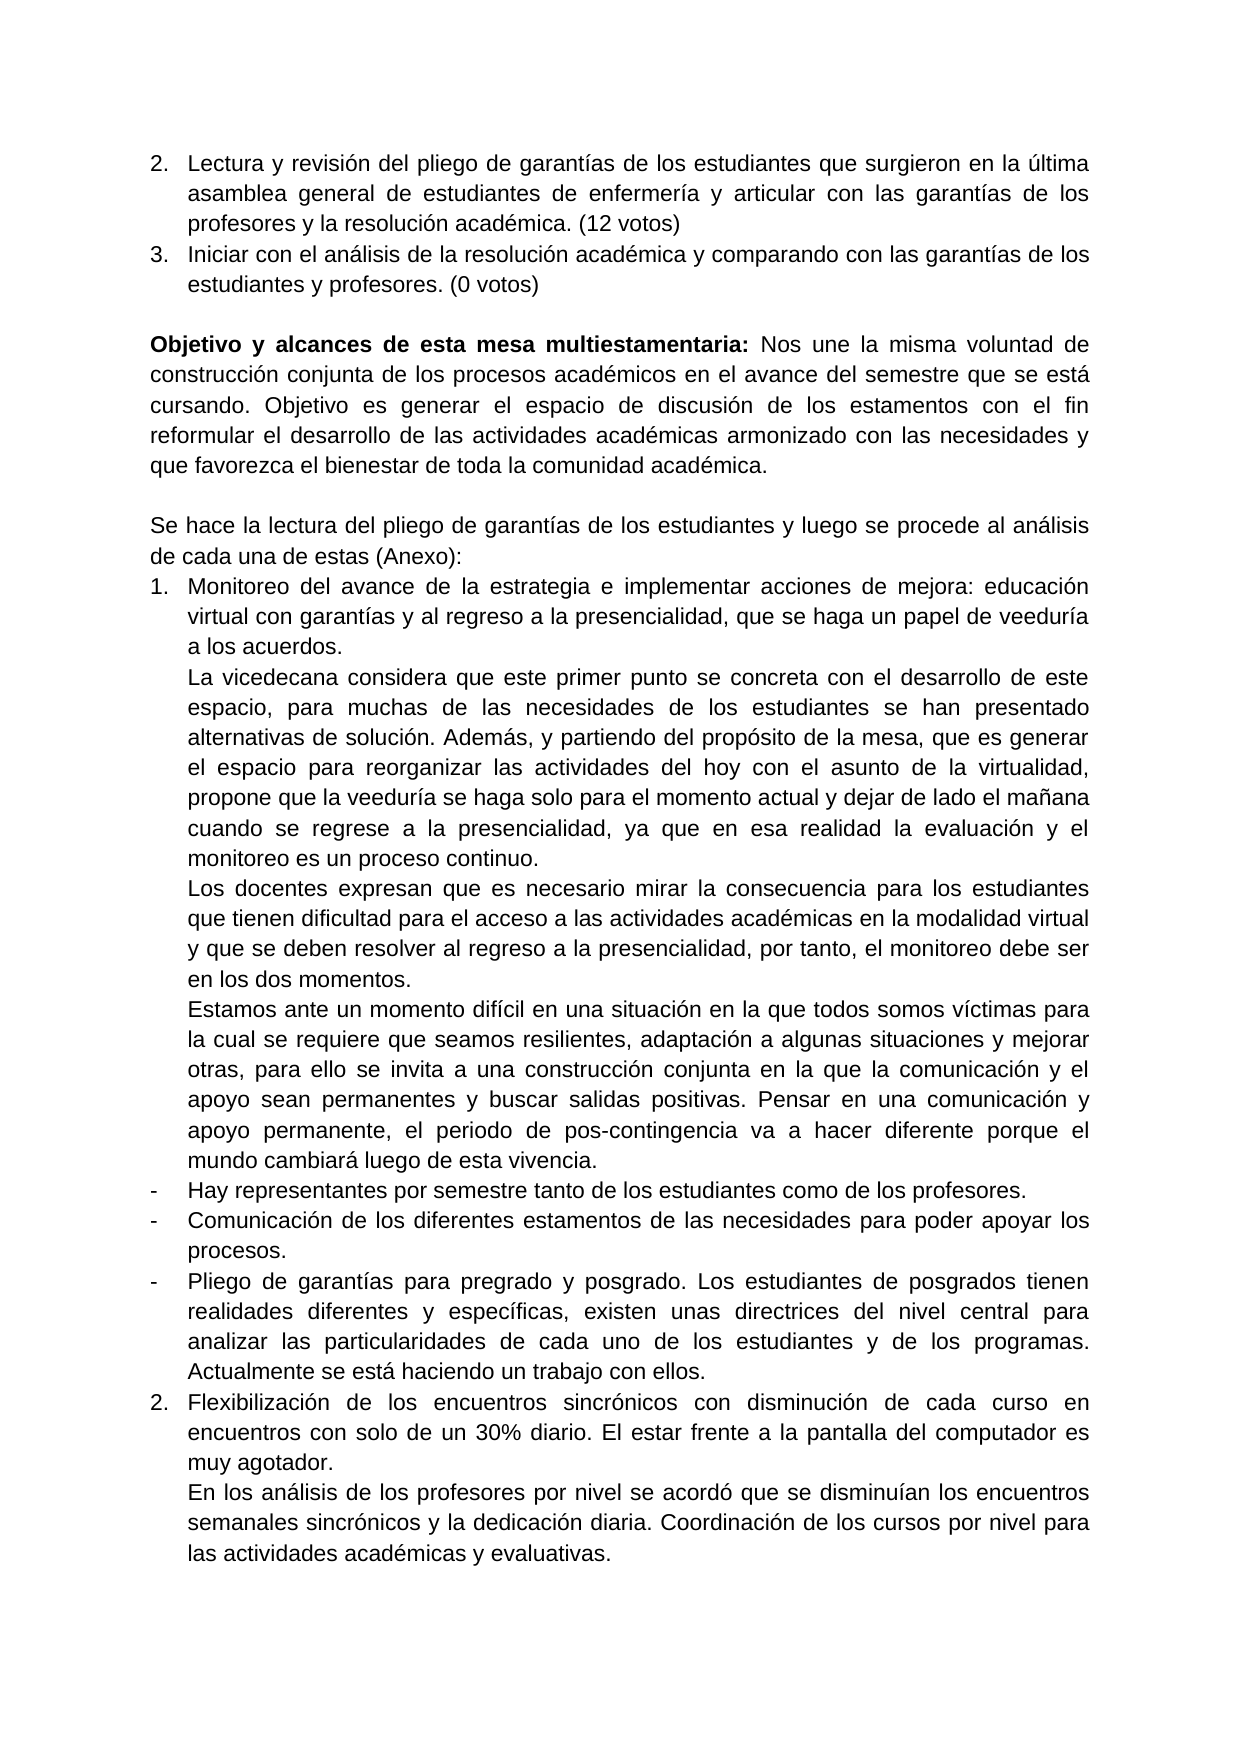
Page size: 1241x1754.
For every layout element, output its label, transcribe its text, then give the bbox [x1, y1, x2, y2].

text Se hace la lectura del pliego de garantías de los estudiantes y luego se procede al análisis de cada una de estas (Anexo): [150, 512, 1090, 569]
list Lectura y revisión del pliego de garantías de los estudiantes que surgieron en la última asamblea general de estudiantes de enfermería y articular con las garantías de los profesores y la resolución académica. (12 votos) [150, 150, 1090, 237]
list Pliego de garantías para pregrado y posgrado. Los estudiantes de posgrados tienen realidades diferentes y específicas, existen unas directrices del nivel central para analizar las particularidades de cada uno de los estudiantes y de los programas. Actualmente se está haciendo un trabajo con ellos. [150, 1268, 1090, 1385]
list Flexibilización de los encuentros sincrónicos con disminución de cada curso en encuentros con solo de un 30% diario. El estar frente a la pantalla del computador es muy agotador. [150, 1388, 1090, 1475]
text Objetivo y alcances de esta mesa multiestamentaria: Nos une la misma voluntad de construcción conjunta de los procesos académicos en el avance del semestre que se está cursando. Objetivo es generar el espacio de discusión de los estamentos con el fin reformular el desarrollo de las actividades académicas armonizado con las necesidades y que favorezca el bienestar de toda la comunidad académica. [150, 331, 1090, 478]
text Estamos ante un momento difícil en una situación en la que todos somos víctimas para la cual se requiere que seamos resilientes, adaptación a algunas situaciones y mejorar otras, para ello se invita a una construcción conjunta en la que la comunicación y el apoyo sean permanentes y buscar salidas positivas. Pensar en una comunicación y apoyo permanente, el periodo de pos-contingencia va a hacer diferente porque el mundo cambiará luego de esta vivencia. [187, 996, 1090, 1173]
list Iniciar con el análisis de la resolución académica y comparando con las garantías de los estudiantes y profesores. (0 votos) [150, 241, 1090, 297]
text Los docentes expresan que es necesario mirar la consecuencia para los estudiantes que tienen dificultad para el acceso a las actividades académicas en la modalidad virtual y que se deben resolver al regreso a la presencialidad, por tanto, el monitoreo debe ser en los dos momentos. [187, 875, 1090, 992]
list Monitoreo del avance de la estrategia e implementar acciones de mejora: educación virtual con garantías y al regreso a la presencialidad, que se haga un papel de veeduría a los acuerdos. [150, 573, 1090, 660]
list Hay representantes por semestre tanto de los estudiantes como de los profesores. [150, 1177, 1090, 1203]
text En los análisis de los profesores por nivel se acordó que se disminuían los encuentros semanales sincrónicos y la dedicación diaria. Coordinación de los cursos por nivel para las actividades académicas y evaluativas. [187, 1479, 1090, 1566]
list Comunicación de los diferentes estamentos de las necesidades para poder apoyar los procesos. [150, 1207, 1090, 1264]
text La vicedecana considera que este primer punto se concreta con el desarrollo de este espacio, para muchas de las necesidades de los estudiantes se han presentado alternativas de solución. Además, y partiendo del propósito de la mesa, que es generar el espacio para reorganizar las actividades del hoy con el asunto de la virtualidad, propone que la veeduría se haga solo para el momento actual y dejar de lado el mañana cuando se regrese a la presencialidad, ya que en esa realidad la evaluación y el monitoreo es un proceso continuo. [187, 663, 1090, 871]
